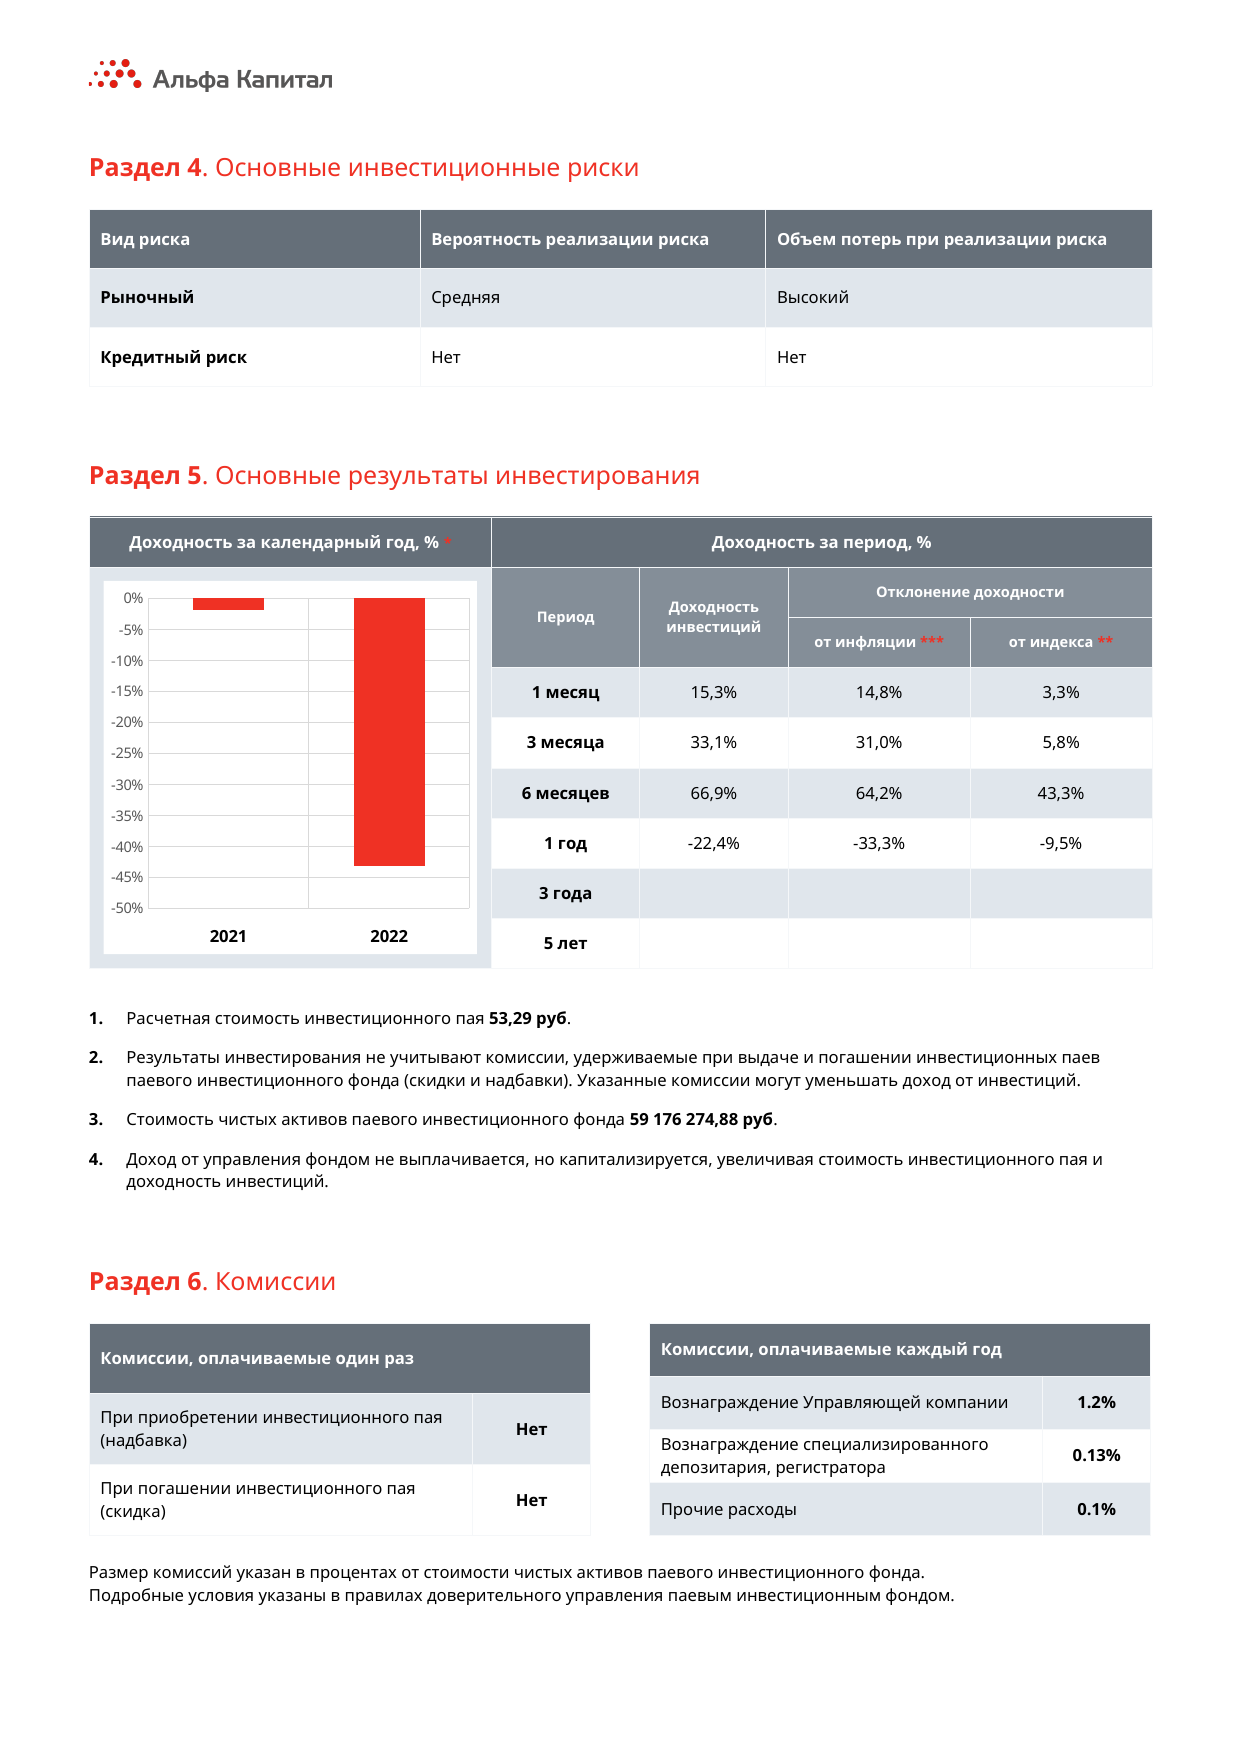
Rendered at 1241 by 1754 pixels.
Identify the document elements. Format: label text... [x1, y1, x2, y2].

table_cell Раздел 4. Основные инвестиционные риски [0, 114, 1240, 422]
picture [88, 59, 332, 92]
table_cell Раздел 5. Основные результаты инвестирования Расчетная стоимость инвестиционного пая 53,29 руб. Результаты инвестирования не учитывают комиссии, удерживаемые при выдаче и погашении инвестиционных паев паевого инвестиционного фонда (скидки и надбавки). Указанные комиссии могут уменьшать доход от инвестиций. Стоимость чистых активов паевого инвестиционного фонда 59 176 274,88 руб. Доход от управления фондом не выплачивается, но капитализируется, увеличивая стоимость инвестиционного пая и доходность инвестиций. [0, 422, 1240, 1228]
table_cell Раздел 6. Комиссии Размер комиссий указан в процентах от стоимости чистых активов паевого инвестиционного фонда. Подробные условия указаны в правилах доверительного управления паевым инвестиционным фондом. [0, 1228, 1240, 1641]
